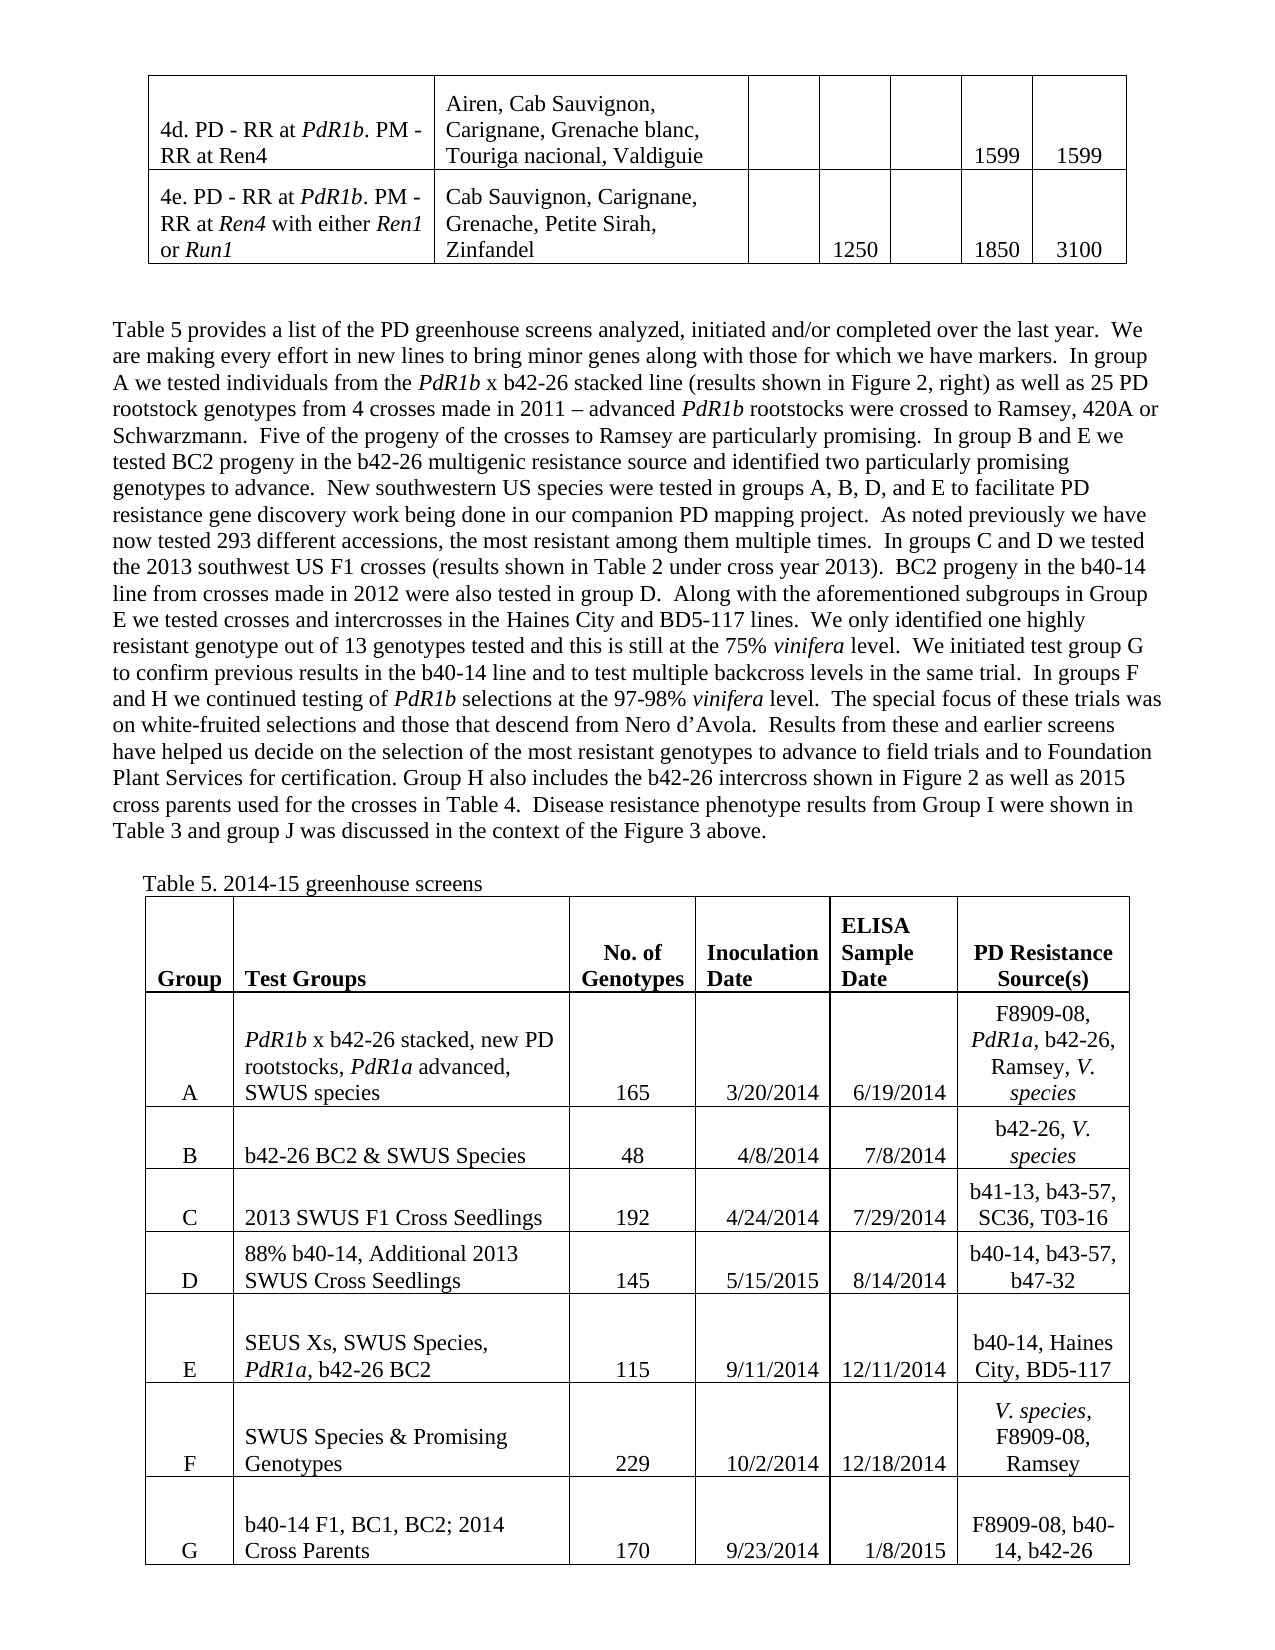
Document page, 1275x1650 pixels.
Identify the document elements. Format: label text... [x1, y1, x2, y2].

table_cell PdR1b x b42-26 stacked, new PD rootstocks, PdR1a advanced, SWUS species [234, 993, 569, 1106]
table_cell 1/8/2015 [831, 1477, 957, 1563]
table_cell 1599 [1033, 76, 1126, 169]
table_cell b41-13, b43-57, SC36, T03-16 [958, 1169, 1129, 1231]
table_cell 5/15/2015 [696, 1232, 829, 1293]
table_cell 192 [570, 1169, 695, 1231]
table_cell A [146, 993, 233, 1106]
table_cell 12/11/2014 [831, 1294, 957, 1382]
table_header PD Resistance Source(s) [958, 897, 1129, 991]
table_cell b42-26, V. species [958, 1107, 1129, 1168]
table_cell 9/23/2014 [696, 1477, 829, 1563]
table_header Test Groups [234, 897, 569, 991]
table_cell 6/19/2014 [831, 993, 957, 1106]
table_cell G [146, 1477, 233, 1563]
table_cell 7/8/2014 [831, 1107, 957, 1168]
table_cell b40-14, Haines City, BD5-117 [958, 1294, 1129, 1382]
table_cell [749, 170, 819, 262]
table_cell E [146, 1294, 233, 1382]
table_cell 115 [570, 1294, 695, 1382]
table_cell 88% b40-14, Additional 2013 SWUS Cross Seedlings [234, 1232, 569, 1293]
table_cell 10/2/2014 [696, 1383, 829, 1476]
table_cell B [146, 1107, 233, 1168]
table_cell F8909-08, b40-14, b42-26 [958, 1477, 1129, 1563]
table_header No. of Genotypes [570, 897, 695, 991]
table_cell SEUS Xs, SWUS Species, PdR1a, b42-26 BC2 [234, 1294, 569, 1382]
table_cell 8/14/2014 [831, 1232, 957, 1293]
table_cell 1599 [962, 76, 1032, 169]
table_cell 165 [570, 993, 695, 1106]
table_cell SWUS Species & Promising Genotypes [234, 1383, 569, 1476]
table_cell b42-26 BC2 & SWUS Species [234, 1107, 569, 1168]
table_cell [749, 76, 819, 169]
table_cell V. species, F8909-08, Ramsey [958, 1383, 1129, 1476]
table_cell 2013 SWUS F1 Cross Seedlings [234, 1169, 569, 1231]
text Table 5. 2014-15 greenhouse screens [142, 870, 1132, 896]
table_cell 229 [570, 1383, 695, 1476]
table_header Inoculation Date [696, 897, 829, 991]
table_cell 3100 [1033, 170, 1126, 262]
table_cell D [146, 1232, 233, 1293]
table_cell 4/24/2014 [696, 1169, 829, 1231]
table_cell [820, 76, 890, 169]
table_cell F [146, 1383, 233, 1476]
table_cell F8909-08, PdR1a, b42-26, Ramsey, V. species [958, 993, 1129, 1106]
table_cell [891, 76, 961, 169]
table_cell 4d. PD - RR at PdR1b. PM -RR at Ren4 [149, 76, 434, 169]
table_cell 170 [570, 1477, 695, 1563]
table_cell 3/20/2014 [696, 993, 829, 1106]
table_cell 48 [570, 1107, 695, 1168]
text Table 5 provides a list of the PD greenhouse screens analyzed, initiated and/or completed over the last year. We are making every effort in new lines to bring minor genes along with those for which we have markers. In group A we tested individuals from the PdR1b x b42-26 stacked line (results shown in Figure 2, right) as well as 25 PD rootstock genotypes from 4 crosses made in 2011 – advanced PdR1b rootstocks were crossed to Ramsey, 420A or Schwarzmann. Five of the progeny of the crosses to Ramsey are particularly promising. In group B and E we tested BC2 progeny in the b42-26 multigenic resistance source and identified two particularly promising genotypes to advance. New southwestern US species were tested in groups A, B, D, and E to facilitate PD resistance gene discovery work being done in our companion PD mapping project. As noted previously we have now tested 293 different accessions, the most resistant among them multiple times. In groups C and D we tested the 2013 southwest US F1 crosses (results shown in Table 2 under cross year 2013). BC2 progeny in the b40-14 line from crosses made in 2012 were also tested in group D. Along with the aforementioned subgroups in Group E we tested crosses and intercrosses in the Haines City and BD5-117 lines. We only identified one highly resistant genotype out of 13 genotypes tested and this is still at the 75% vinifera level. We initiated test group G to confirm previous results in the b40-14 line and to test multiple backcross levels in the same trial. In groups F and H we continued testing of PdR1b selections at the 97-98% vinifera level. The special focus of these trials was on white-fruited selections and those that descend from Nero d’Avola. Results from these and earlier screens have helped us decide on the selection of the most resistant genotypes to advance to field trials and to Foundation Plant Services for certification. Group H also includes the b42-26 intercross shown in Figure 2 as well as 2015 cross parents used for the crosses in Table 4. Disease resistance phenotype results from Group I were shown in Table 3 and group J was discussed in the context of the Figure 3 above. [112, 316, 1162, 843]
table_cell 12/18/2014 [831, 1383, 957, 1476]
table_cell 4e. PD - RR at PdR1b. PM - RR at Ren4 with either Ren1 or Run1 [149, 170, 434, 262]
table_cell 145 [570, 1232, 695, 1293]
table_cell 1250 [820, 170, 890, 262]
table_header Group [146, 897, 233, 991]
table_cell 4/8/2014 [696, 1107, 829, 1168]
table_cell b40-14, b43-57, b47-32 [958, 1232, 1129, 1293]
table_cell 7/29/2014 [831, 1169, 957, 1231]
table_cell C [146, 1169, 233, 1231]
table_cell [891, 170, 961, 262]
table_header ELISA Sample Date [831, 897, 957, 991]
table_cell 1850 [962, 170, 1032, 262]
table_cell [435, 170, 748, 262]
table_cell b40-14 F1, BC1, BC2; 2014 Cross Parents [234, 1477, 569, 1563]
table_cell 9/11/2014 [696, 1294, 829, 1382]
table_cell Airen, Cab Sauvignon, Carignane, Grenache blanc, Touriga nacional, Valdiguie [435, 76, 748, 169]
